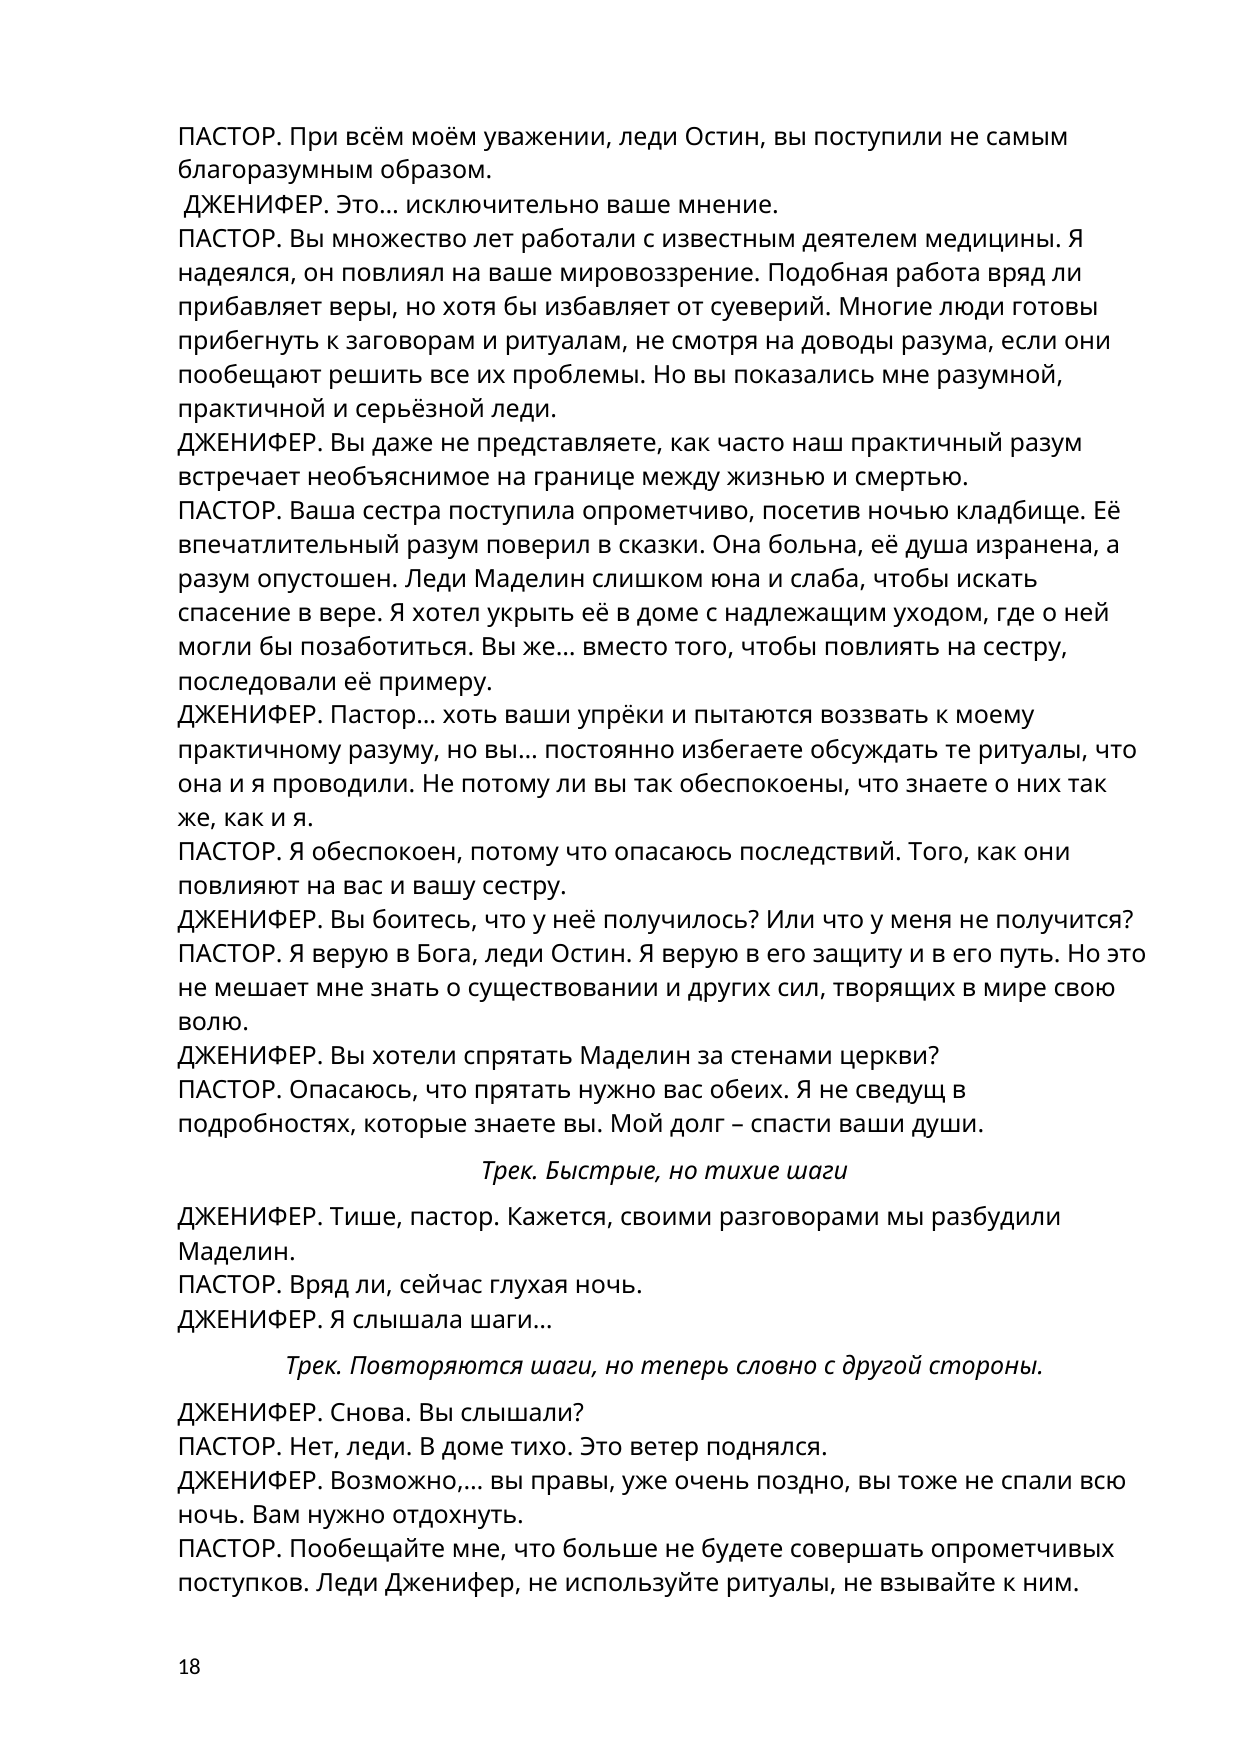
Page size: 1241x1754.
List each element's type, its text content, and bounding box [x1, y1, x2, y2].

text ДЖЕНИФЕР. Это… исключительно ваше мнение. [177, 186, 1152, 220]
text ДЖЕНИФЕР. Вы даже не представляете, как часто наш практичный разум встречает необъяснимое на границе между жизнью и смертью. [177, 425, 1152, 493]
text ПАСТОР. Я обеспокоен, потому что опасаюсь последствий. Того, как они повлияют на вас и вашу сестру. [177, 833, 1152, 902]
text ПАСТОР. Я верую в Бога, леди Остин. Я верую в его защиту и в его путь. Но это не мешает мне знать о существовании и других сил, творящих в мире свою волю. [177, 936, 1152, 1038]
text ДЖЕНИФЕР. Пастор… хоть ваши упрёки и пытаются воззвать к моему практичному разуму, но вы… постоянно избегаете обсуждать те ритуалы, что она и я проводили. Не потому ли вы так обеспокоены, что знаете о них так же, как и я. [177, 697, 1152, 833]
text ПАСТОР. Опасаюсь, что прятать нужно вас обеих. Я не сведущ в подробностях, которые знаете вы. Мой долг – спасти ваши души. [177, 1072, 1152, 1140]
text ДЖЕНИФЕР. Возможно,… вы правы, уже очень поздно, вы тоже не спали всю ночь. Вам нужно отдохнуть. [177, 1462, 1152, 1531]
text ПАСТОР. Вряд ли, сейчас глухая ночь. [177, 1267, 1152, 1301]
text ПАСТОР. Вы множество лет работали с известным деятелем медицины. Я надеялся, он повлиял на ваше мировоззрение. Подобная работа вряд ли прибавляет веры, но хотя бы избавляет от суеверий. Многие люди готовы прибегнуть к заговорам и ритуалам, не смотря на доводы разума, если они пообещают решить все их проблемы. Но вы показались мне разумной, практичной и серьёзной леди. [177, 220, 1152, 425]
text ПАСТОР. Ваша сестра поступила опрометчиво, посетив ночью кладбище. Её впечатлительный разум поверил в сказки. Она больна, её душа изранена, а разум опустошен. Леди Маделин слишком юна и слаба, чтобы искать спасение в вере. Я хотел укрыть её в доме с надлежащим уходом, где о ней могли бы позаботиться. Вы же… вместо того, чтобы повлиять на сестру, последовали её примеру. [177, 493, 1152, 697]
text Трек. Повторяются шаги, но теперь словно с другой стороны. [177, 1348, 1152, 1382]
text ПАСТОР. Нет, леди. В доме тихо. Это ветер поднялся. [177, 1428, 1152, 1462]
text ПАСТОР. Пообещайте мне, что больше не будете совершать опрометчивых поступков. Леди Дженифер, не используйте ритуалы, не взывайте к ним. [177, 1531, 1152, 1599]
text ДЖЕНИФЕР. Я слышала шаги… [177, 1301, 1152, 1335]
text ДЖЕНИФЕР. Тише, пастор. Кажется, своими разговорами мы разбудили Маделин. [177, 1199, 1152, 1267]
text Трек. Быстрые, но тихие шаги [177, 1152, 1152, 1187]
text ДЖЕНИФЕР. Вы хотели спрятать Маделин за стенами церкви? [177, 1038, 1152, 1072]
text ДЖЕНИФЕР. Снова. Вы слышали? [177, 1394, 1152, 1428]
text ДЖЕНИФЕР. Вы боитесь, что у неё получилось? Или что у меня не получится? [177, 902, 1152, 936]
text ПАСТОР. При всём моём уважении, леди Остин, вы поступили не самым благоразумным образом. [177, 118, 1152, 186]
